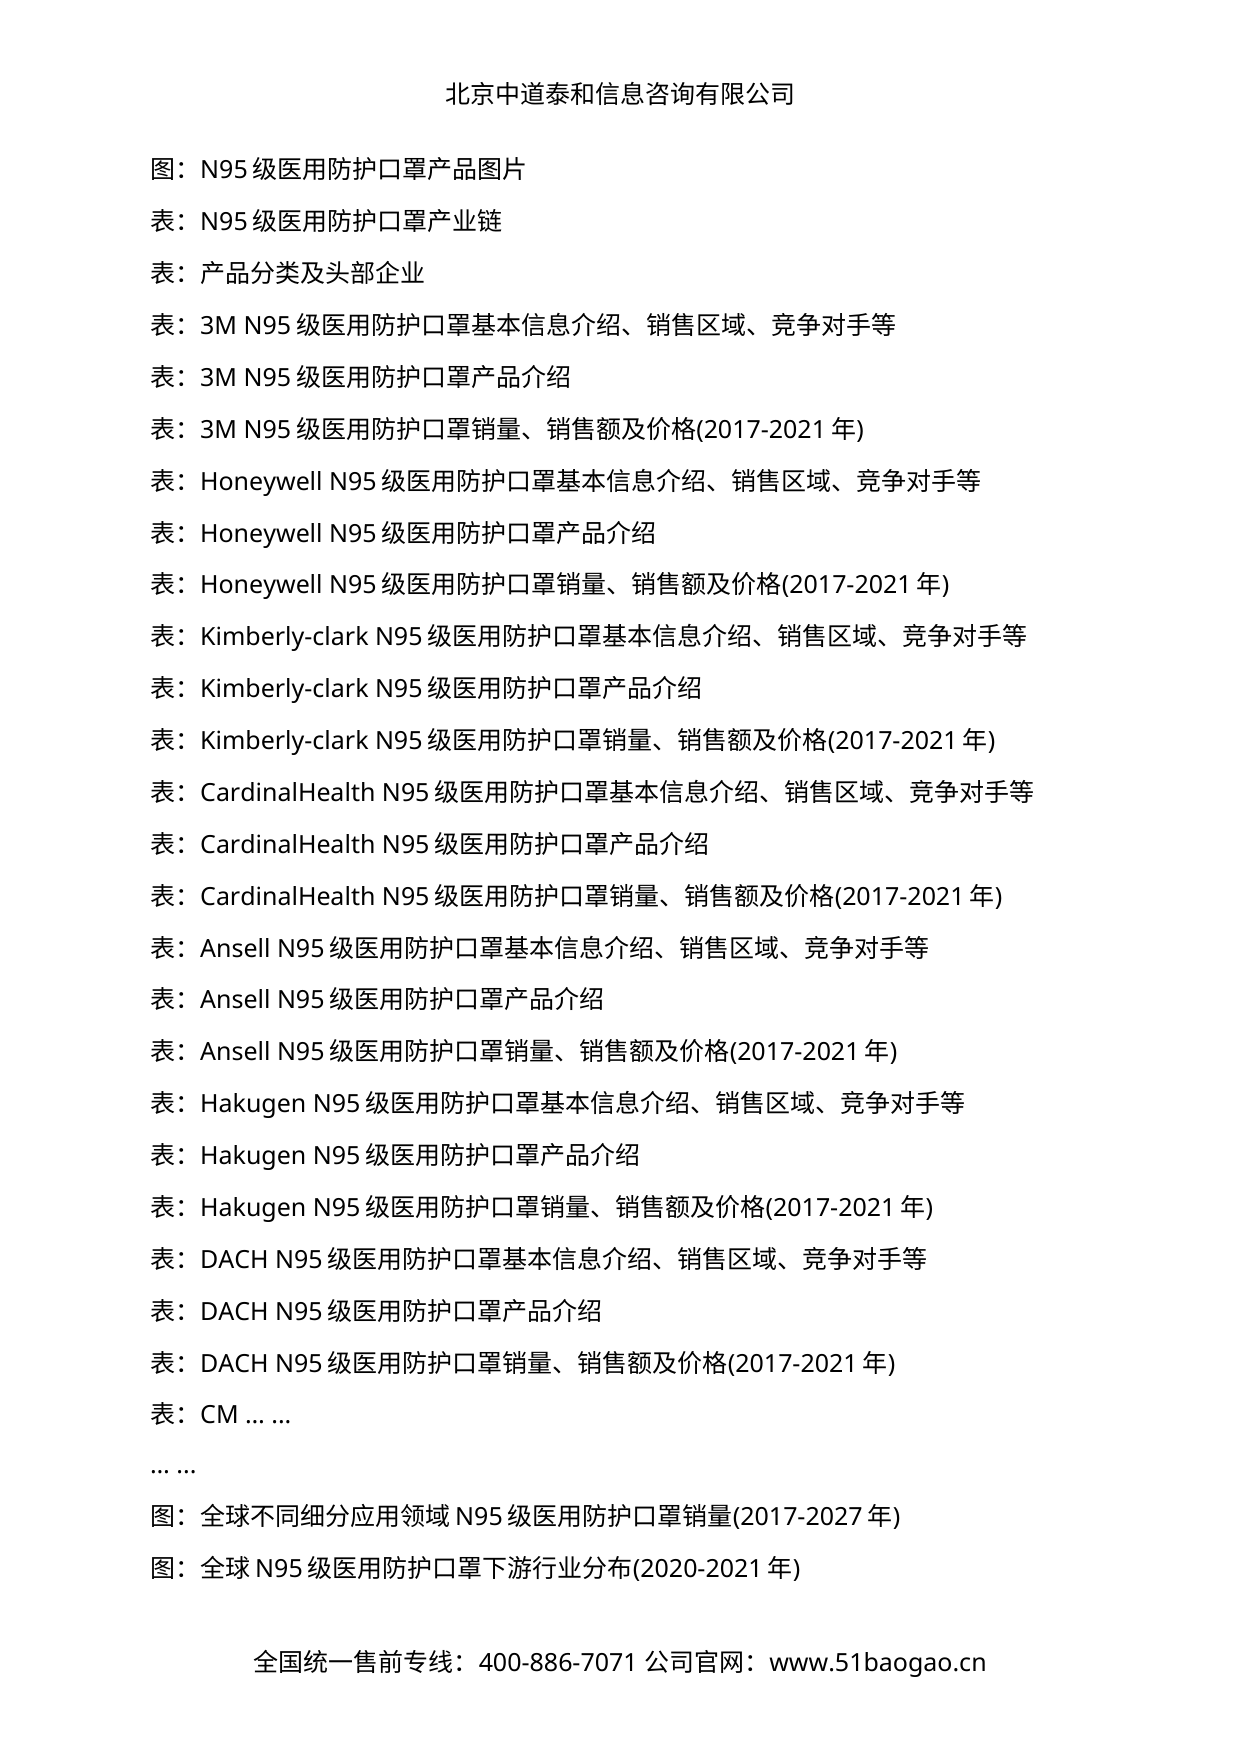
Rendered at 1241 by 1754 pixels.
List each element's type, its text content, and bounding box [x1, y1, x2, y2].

text 表：Kimberly-clark N95级医用防护口罩产品介绍 [150, 669, 1090, 705]
text 表：CardinalHealth N95级医用防护口罩产品介绍 [150, 824, 1090, 861]
text 表：Ansell N95级医用防护口罩基本信息介绍、销售区域、竞争对手等 [150, 928, 1090, 964]
text 表：3M N95级医用防护口罩基本信息介绍、销售区域、竞争对手等 [150, 306, 1090, 342]
text 表：Honeywell N95级医用防护口罩销量、销售额及价格(2017-2021年) [150, 565, 1090, 601]
text 表：CM … ... [150, 1395, 1090, 1431]
text 表：DACH N95级医用防护口罩销量、销售额及价格(2017-2021年) [150, 1343, 1090, 1379]
text 表：Honeywell N95级医用防护口罩基本信息介绍、销售区域、竞争对手等 [150, 461, 1090, 497]
text 表：Kimberly-clark N95级医用防护口罩销量、销售额及价格(2017-2021年) [150, 721, 1090, 757]
text 表：Honeywell N95级医用防护口罩产品介绍 [150, 513, 1090, 549]
text 表：Hakugen N95级医用防护口罩产品介绍 [150, 1136, 1090, 1172]
text … ... [150, 1447, 1090, 1481]
text 表：CardinalHealth N95级医用防护口罩基本信息介绍、销售区域、竞争对手等 [150, 772, 1090, 809]
text 表：CardinalHealth N95级医用防护口罩销量、销售额及价格(2017-2021年) [150, 876, 1090, 912]
text 表：Ansell N95级医用防护口罩销量、销售额及价格(2017-2021年) [150, 1032, 1090, 1068]
text 图：N95级医用防护口罩产品图片 [150, 150, 1090, 186]
text 表：DACH N95级医用防护口罩基本信息介绍、销售区域、竞争对手等 [150, 1239, 1090, 1276]
text 图：全球N95级医用防护口罩下游行业分布(2020-2021年) [150, 1548, 1090, 1585]
text 表：DACH N95级医用防护口罩产品介绍 [150, 1291, 1090, 1327]
text 表：3M N95级医用防护口罩销量、销售额及价格(2017-2021年) [150, 409, 1090, 446]
text 表：Hakugen N95级医用防护口罩销量、销售额及价格(2017-2021年) [150, 1187, 1090, 1224]
text 图：全球不同细分应用领域N95级医用防护口罩销量(2017-2027年) [150, 1497, 1090, 1533]
text 表：Ansell N95级医用防护口罩产品介绍 [150, 980, 1090, 1016]
text 表：产品分类及头部企业 [150, 254, 1090, 290]
text 表：Kimberly-clark N95级医用防护口罩基本信息介绍、销售区域、竞争对手等 [150, 617, 1090, 653]
text 表：Hakugen N95级医用防护口罩基本信息介绍、销售区域、竞争对手等 [150, 1084, 1090, 1120]
text 表：N95级医用防护口罩产业链 [150, 202, 1090, 238]
text 表：3M N95级医用防护口罩产品介绍 [150, 357, 1090, 394]
